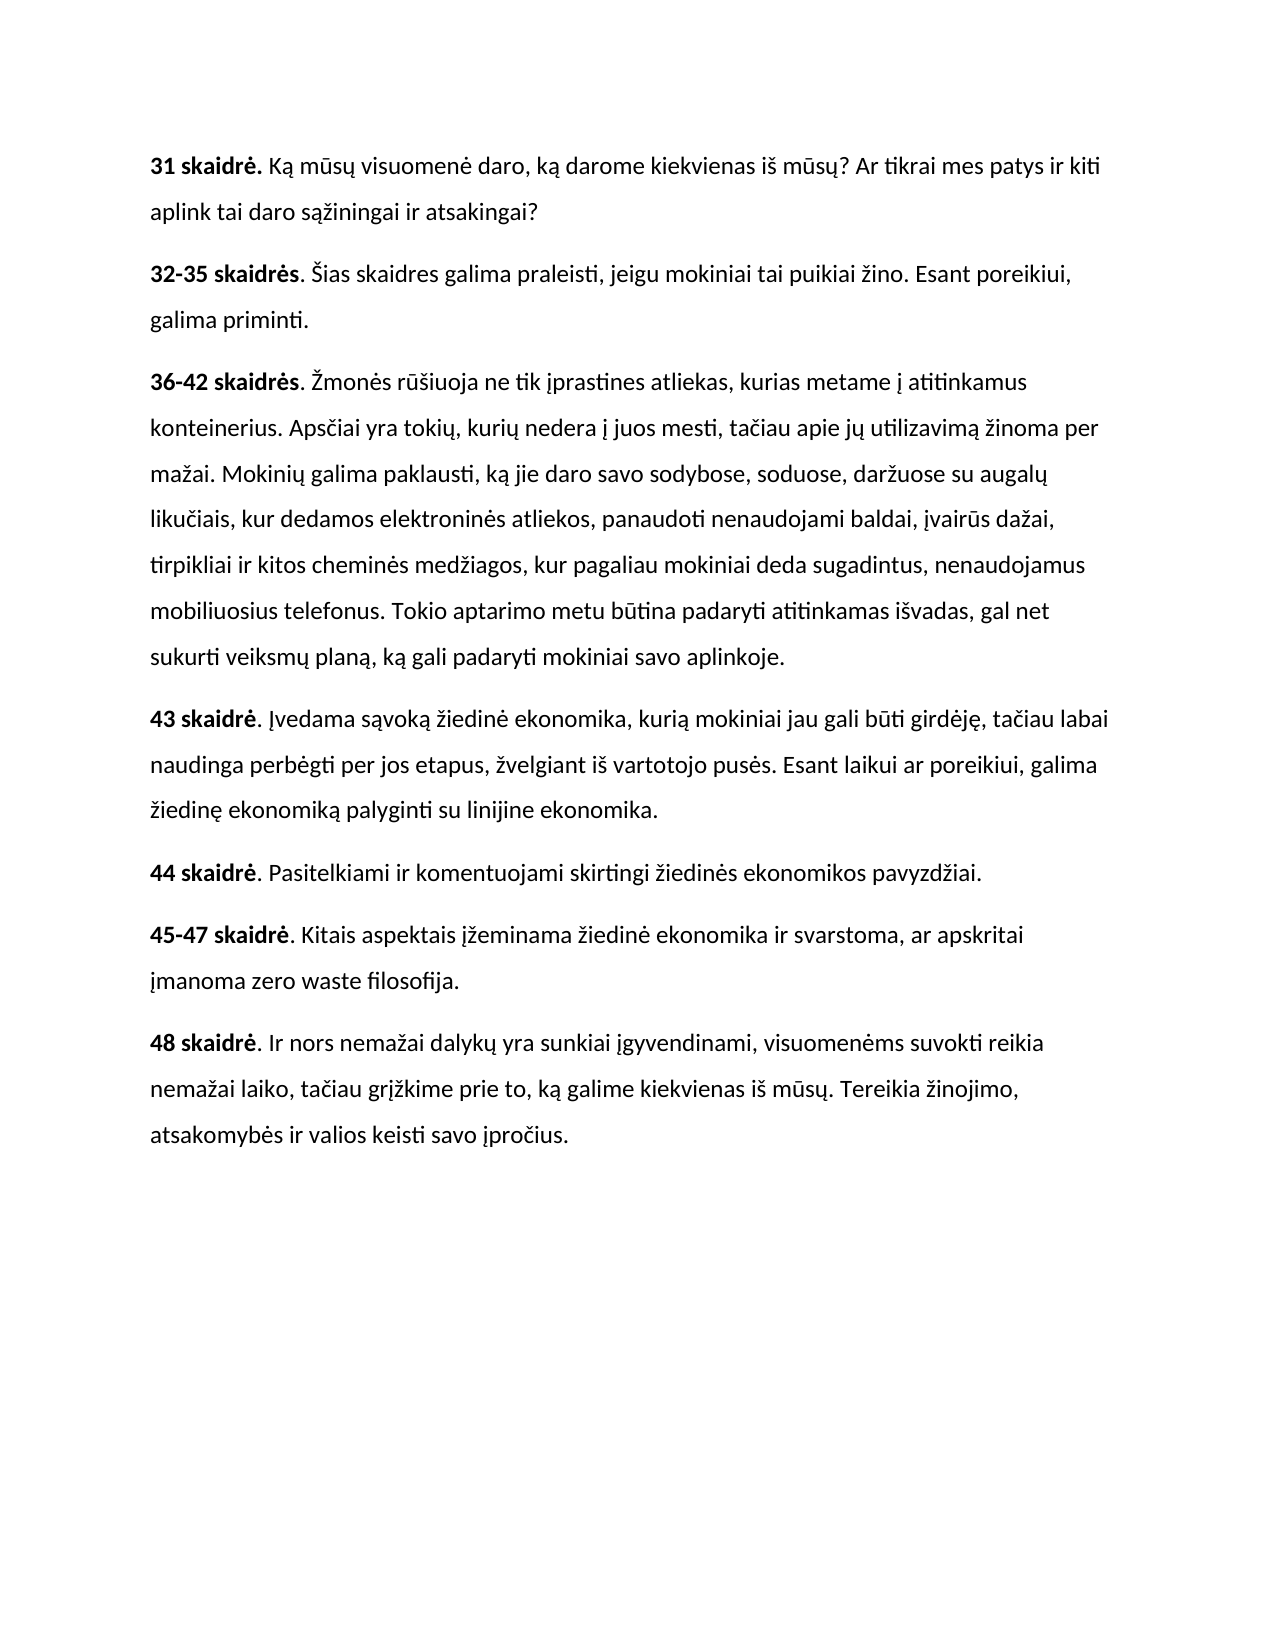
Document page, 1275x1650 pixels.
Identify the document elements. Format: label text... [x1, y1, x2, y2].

text 45-47 skaidrė. Kitais aspektais įžeminama žiedinė ekonomika ir svarstoma, ar apskritai įmanoma zero waste filosofija. [150, 919, 1125, 996]
text 36-42 skaidrės. Žmonės rūšiuoja ne tik įprastines atliekas, kurias metame į atitinkamus konteinerius. Apsčiai yra tokių, kurių nedera į juos mesti, tačiau apie jų utilizavimą žinoma per mažai. Mokinių galima paklausti, ką jie daro savo sodybose, soduose, daržuose su augalų likučiais, kur dedamos elektroninės atliekos, panaudoti nenaudojami baldai, įvairūs dažai, tirpikliai ir kitos cheminės medžiagos, kur pagaliau mokiniai deda sugadintus, nenaudojamus mobiliuosius telefonus. Tokio aptarimo metu būtina padaryti atitinkamas išvadas, gal net sukurti veiksmų planą, ką gali padaryti mokiniai savo aplinkoje. [150, 366, 1125, 671]
text 44 skaidrė. Pasitelkiami ir komentuojami skirtingi žiedinės ekonomikos pavyzdžiai. [150, 857, 1125, 887]
text 48 skaidrė. Ir nors nemažai dalykų yra sunkiai įgyvendinami, visuomenėms suvokti reikia nemažai laiko, tačiau grįžkime prie to, ką galime kiekvienas iš mūsų. Tereikia žinojimo, atsakomybės ir valios keisti savo įpročius. [150, 1027, 1125, 1149]
text 43 skaidrė. Įvedama sąvoką žiedinė ekonomika, kurią mokiniai jau gali būti girdėję, tačiau labai naudinga perbėgti per jos etapus, žvelgiant iš vartotojo pusės. Esant laikui ar poreikiui, galima žiedinę ekonomiką palyginti su linijine ekonomika. [150, 703, 1125, 825]
text 32-35 skaidrės. Šias skaidres galima praleisti, jeigu mokiniai tai puikiai žino. Esant poreikiui, galima priminti. [150, 258, 1125, 334]
text 31 skaidrė. Ką mūsų visuomenė daro, ką darome kiekvienas iš mūsų? Ar tikrai mes patys ir kiti aplink tai daro sąžiningai ir atsakingai? [150, 150, 1125, 226]
